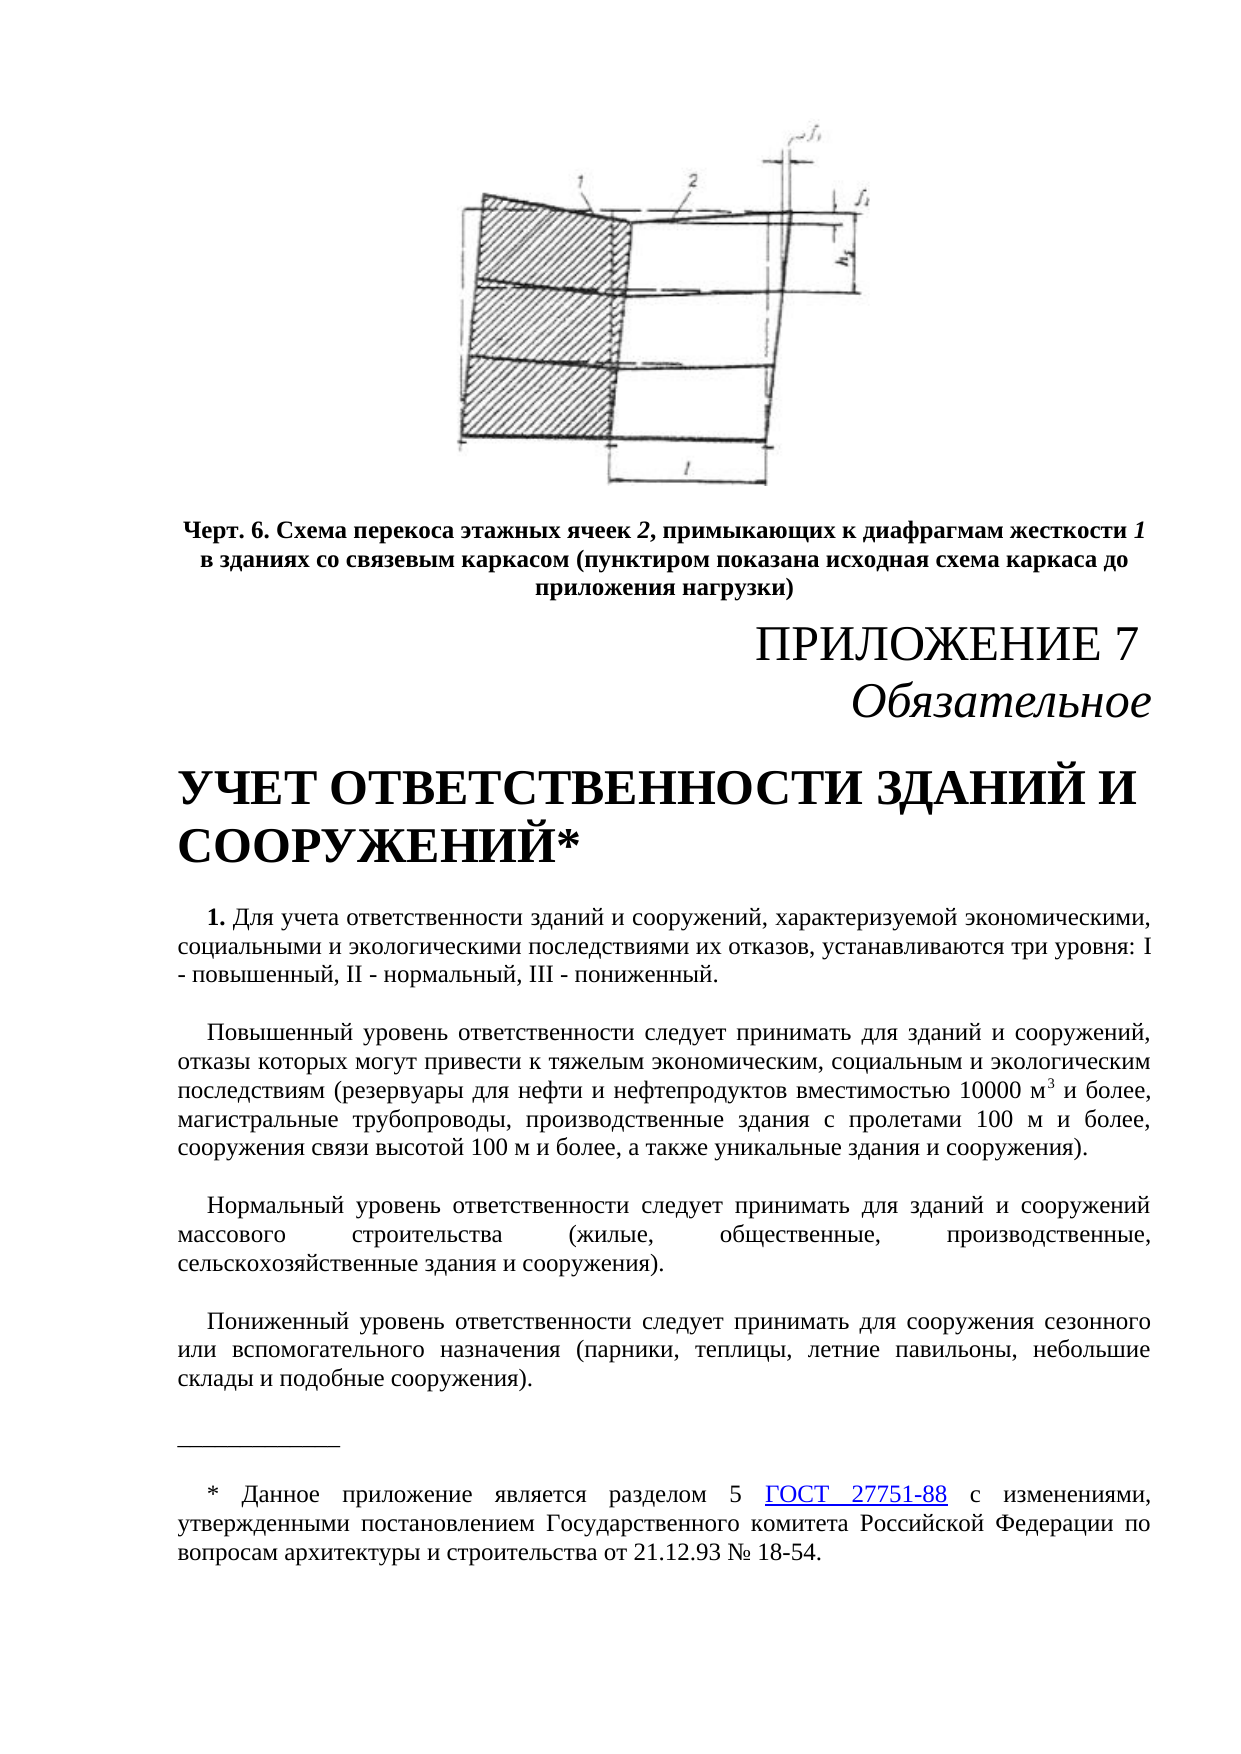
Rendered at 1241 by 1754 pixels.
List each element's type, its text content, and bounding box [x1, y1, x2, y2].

text 1. Для учета ответственности зданий и сооружений, характеризуемой экономическими, социальными и экологическими последствиями их отказов, устанавливаются три уровня: I - повышенный, II - нормальный, III - пониженный. [177, 902, 1152, 988]
picture [456, 118, 873, 486]
text _____________ [177, 1421, 1152, 1450]
text Черт. 6. Схема перекоса этажных ячеек 2, примыкающих к диафрагмам жесткости 1 в зданиях со связевым каркасом (пунктиром показана исходная схема каркаса до приложения нагрузки) [177, 515, 1152, 601]
text Повышенный уровень ответственности следует принимать для зданий и сооружений, отказы которых могут привести к тяжелым экономическим, социальным и экологическим последствиям (резервуары для нефти и нефтепродуктов вместимостью 10000 м3 и более, магистральные трубопроводы, производственные здания с пролетами 100 м и более, сооружения связи высотой 100 м и более, а также уникальные здания и сооружения). [177, 1017, 1152, 1161]
text Нормальный уровень ответственности следует принимать для зданий и сооружений массового строительства (жилые, общественные, производственные, сельскохозяйственные здания и сооружения). [177, 1190, 1152, 1277]
text Пониженный уровень ответственности следует принимать для сооружения сезонного или вспомогательного назначения (парники, теплицы, летние павильоны, небольшие склады и подобные сооружения). [177, 1306, 1152, 1392]
text * Данное приложение является разделом 5 ГОСТ 27751-88 с изменениями, утвержденными постановлением Государственного комитета Российской Федерации по вопросам архитектуры и строительства от 21.12.93 № 18-54. [177, 1479, 1152, 1565]
text УЧЕТ ОТВЕТСТВЕННОСТИ ЗДАНИЙ И СООРУЖЕНИЙ* [177, 758, 1152, 873]
text ПРИЛОЖЕНИЕ 7 Обязательное [177, 614, 1152, 729]
